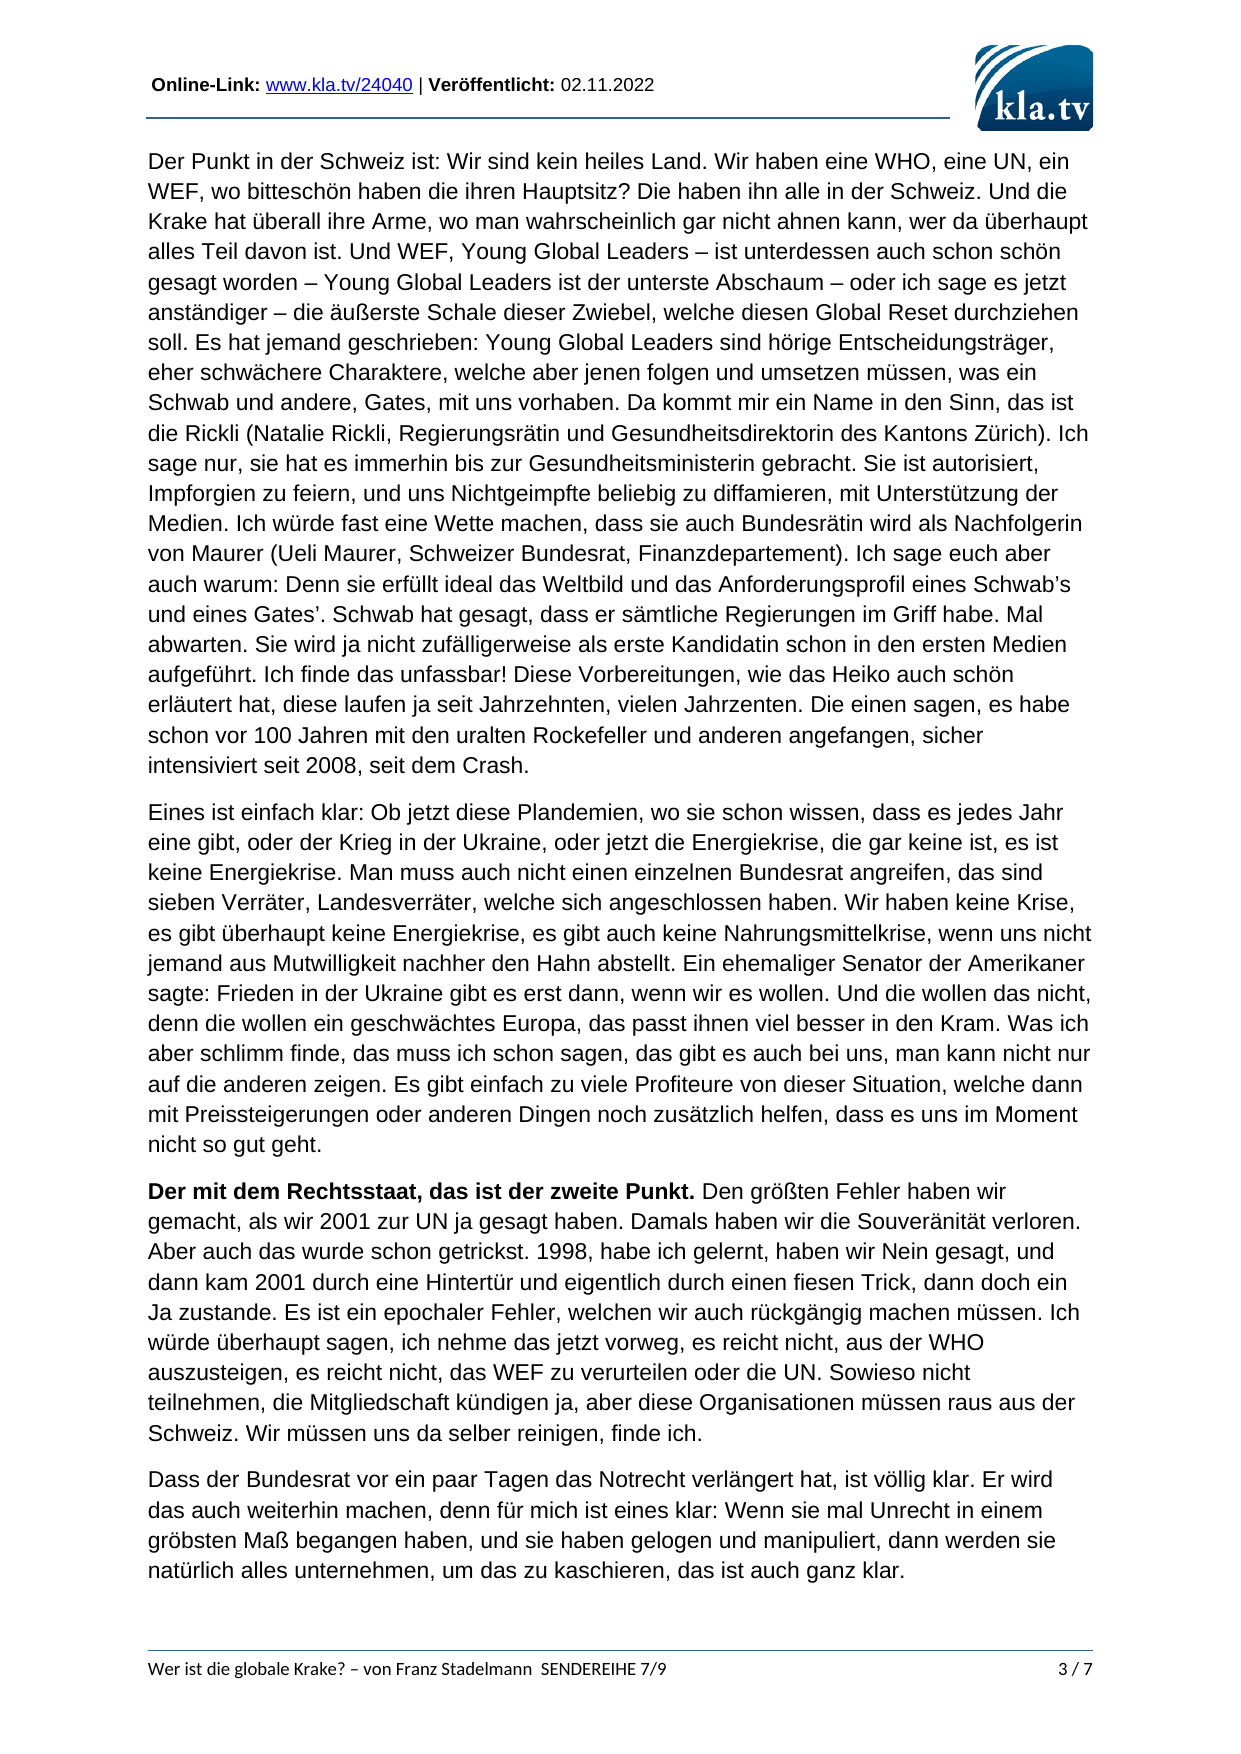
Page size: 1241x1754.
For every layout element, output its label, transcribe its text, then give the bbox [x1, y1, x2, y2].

text Dass der Bundesrat vor ein paar Tagen das Notrecht verlängert hat, ist völlig klar. Er wird das auch weiterhin machen, denn für mich ist eines klar: Wenn sie mal Unrecht in einem gröbsten Maß begangen haben, und sie haben gelogen und manipuliert, dann werden sie natürlich alles unternehmen, um das zu kaschieren, das ist auch ganz klar. [148, 1466, 1093, 1583]
text Der mit dem Rechtsstaat, das ist der zweite Punkt. Den größten Fehler haben wir gemacht, als wir 2001 zur UN ja gesagt haben. Damals haben wir die Souveränität verloren. Aber auch das wurde schon getrickst. 1998, habe ich gelernt, haben wir Nein gesagt, und dann kam 2001 durch eine Hintertür und eigentlich durch einen fiesen Trick, dann doch ein Ja zustande. Es ist ein epochaler Fehler, welchen wir auch rückgängig machen müssen. Ich würde überhaupt sagen, ich nehme das jetzt vorweg, es reicht nicht, aus der WHO auszusteigen, es reicht nicht, das WEF zu verurteilen oder die UN. Sowieso nicht teilnehmen, die Mitgliedschaft kündigen ja, aber diese Organisationen müssen raus aus der Schweiz. Wir müssen uns da selber reinigen, finde ich. [148, 1178, 1093, 1446]
text Eines ist einfach klar: Ob jetzt diese Plandemien, wo sie schon wissen, dass es jedes Jahr eine gibt, oder der Krieg in der Ukraine, oder jetzt die Energiekrise, die gar keine ist, es ist keine Energiekrise. Man muss auch nicht einen einzelnen Bundesrat angreifen, das sind sieben Verräter, Landesverräter, welche sich angeschlossen haben. Wir haben keine Krise, es gibt überhaupt keine Energiekrise, es gibt auch keine Nahrungsmittelkrise, wenn uns nicht jemand aus Mutwilligkeit nachher den Hahn abstellt. Ein ehemaliger Senator der Amerikaner sagte: Frieden in der Ukraine gibt es erst dann, wenn wir es wollen. Und die wollen das nicht, denn die wollen ein geschwächtes Europa, das passt ihnen viel besser in den Kram. Was ich aber schlimm finde, das muss ich schon sagen, das gibt es auch bei uns, man kann nicht nur auf die anderen zeigen. Es gibt einfach zu viele Profiteure von dieser Situation, welche dann mit Preissteigerungen oder anderen Dingen noch zusätzlich helfen, dass es uns im Moment nicht so gut geht. [148, 799, 1093, 1157]
text Der Punkt in der Schweiz ist: Wir sind kein heiles Land. Wir haben eine WHO, eine UN, ein WEF, wo bitteschön haben die ihren Hauptsitz? Die haben ihn alle in der Schweiz. Und die Krake hat überall ihre Arme, wo man wahrscheinlich gar nicht ahnen kann, wer da überhaupt alles Teil davon ist. Und WEF, Young Global Leaders – ist unterdessen auch schon schön gesagt worden – Young Global Leaders ist der unterste Abschaum – oder ich sage es jetzt anständiger – die äußerste Schale dieser Zwiebel, welche diesen Global Reset durchziehen soll. Es hat jemand geschrieben: Young Global Leaders sind hörige Entscheidungsträger, eher schwächere Charaktere, welche aber jenen folgen und umsetzen müssen, was ein Schwab und andere, Gates, mit uns vorhaben. Da kommt mir ein Name in den Sinn, das ist die Rickli (Natalie Rickli, Regierungsrätin und Gesundheitsdirektorin des Kantons Zürich). Ich sage nur, sie hat es immerhin bis zur Gesundheitsministerin gebracht. Sie ist autorisiert, Impforgien zu feiern, und uns Nichtgeimpfte beliebig zu diffamieren, mit Unterstützung der Medien. Ich würde fast eine Wette machen, dass sie auch Bundesrätin wird als Nachfolgerin von Maurer (Ueli Maurer, Schweizer Bundesrat, Finanzdepartement). Ich sage euch aber auch warum: Denn sie erfüllt ideal das Weltbild und das Anforderungsprofil eines Schwab’s und eines Gates’. Schwab hat gesagt, dass er sämtliche Regierungen im Griff habe. Mal abwarten. Sie wird ja nicht zufälligerweise als erste Kandidatin schon in den ersten Medien aufgeführt. Ich finde das unfassbar! Diese Vorbereitungen, wie das Heiko auch schön erläutert hat, diese laufen ja seit Jahrzehnten, vielen Jahrzenten. Die einen sagen, es habe schon vor 100 Jahren mit den uralten Rockefeller und anderen angefangen, sicher intensiviert seit 2008, seit dem Crash. [148, 148, 1093, 778]
